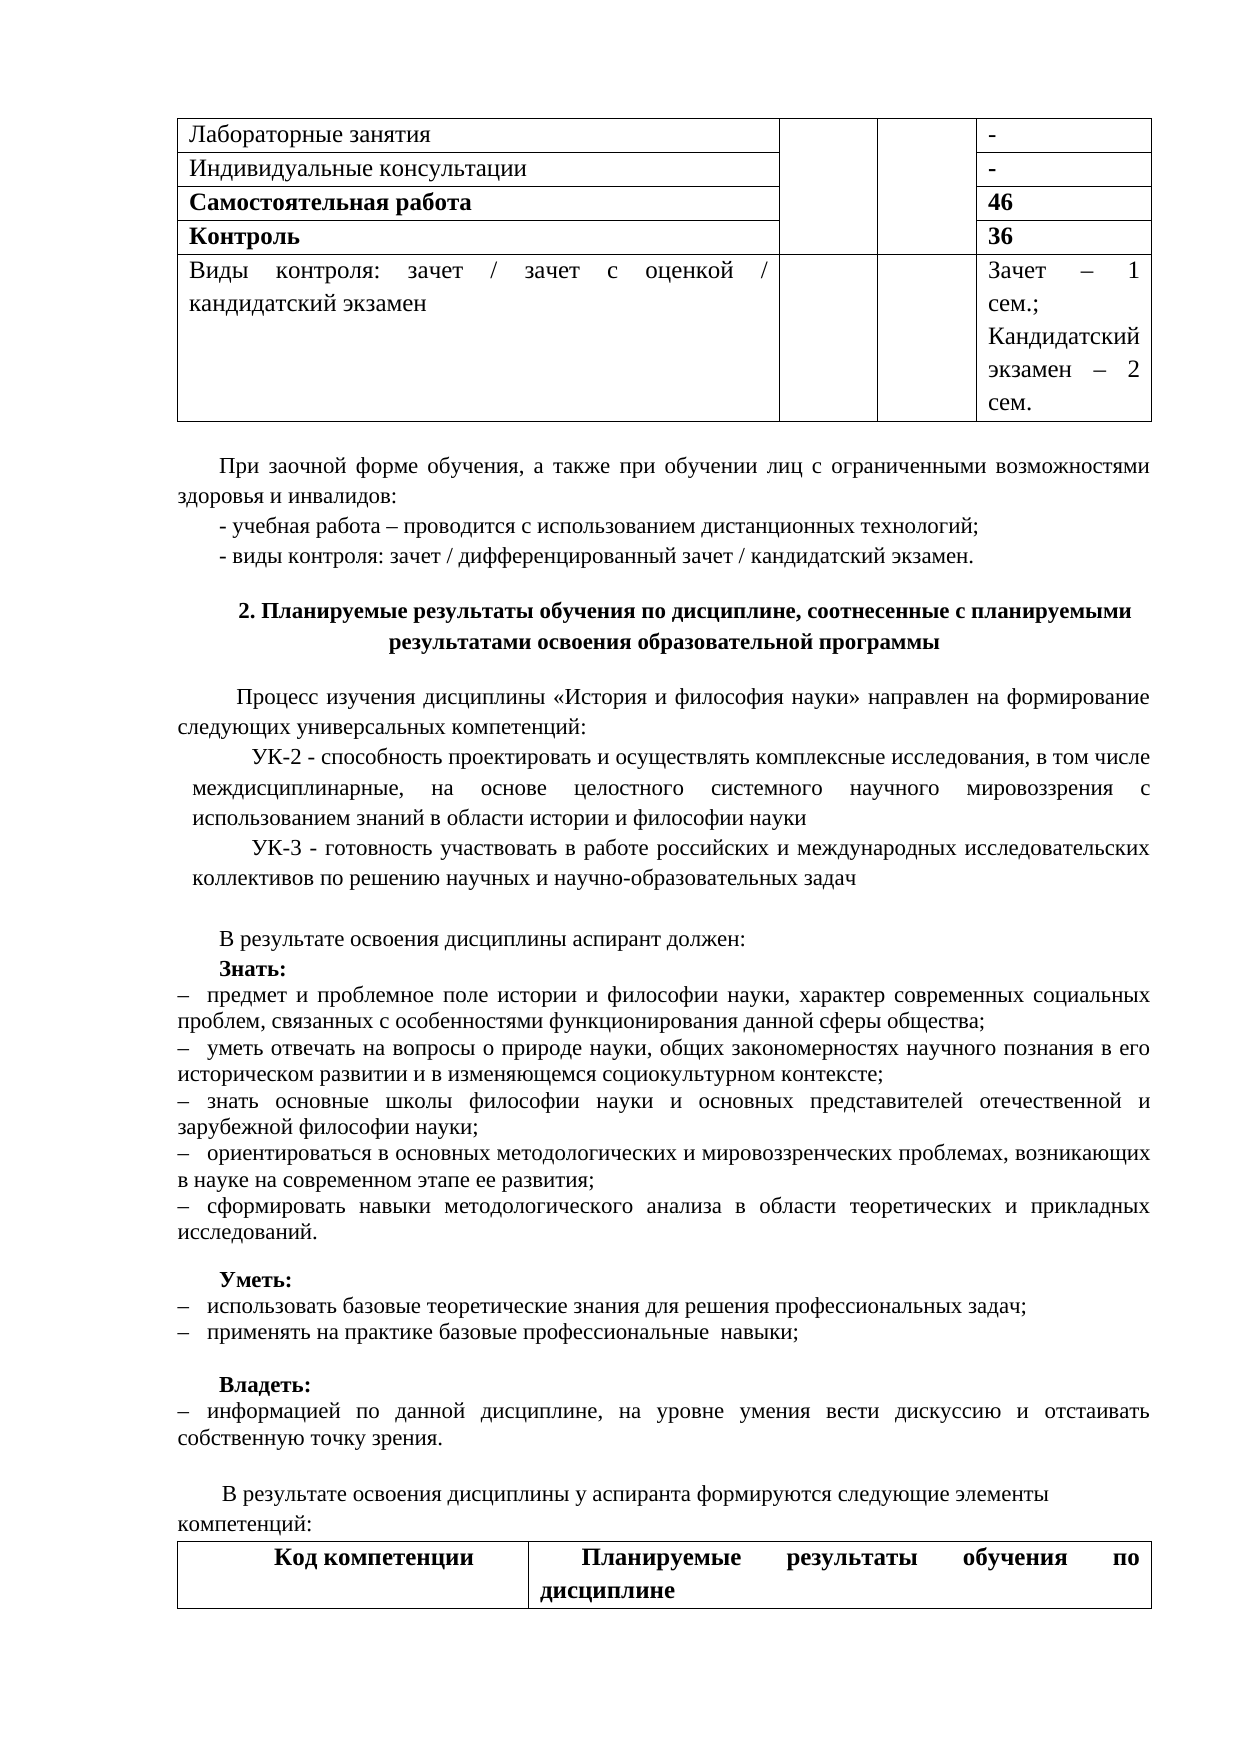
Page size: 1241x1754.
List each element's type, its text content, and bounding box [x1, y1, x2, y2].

list уметь отвечать на вопросы о природе науки, общих закономерностях научного познания в его историческом развитии и в изменяющемся социокультурном контексте; [177, 1034, 1152, 1087]
text Владеть: [177, 1371, 1152, 1397]
table_cell Контроль [178, 221, 779, 254]
list сформировать навыки методологического анализа в области теоретических и прикладных исследований. [177, 1192, 1152, 1245]
list предмет и проблемное поле истории и философии науки, характер современных социальных проблем, связанных с особенностями функционирования данной сферы общества; [177, 981, 1152, 1034]
list УК-3 - готовность участвовать в работе российских и международных исследовательских коллективов по решению научных и научно-образовательных задач [192, 834, 1152, 891]
list знать основные школы философии науки и основных представителей отечественной и зарубежной философии науки; [177, 1087, 1152, 1139]
table_cell - [977, 119, 1151, 152]
text В результате освоения дисциплины аспирант должен: [177, 925, 1152, 951]
list В результате освоения дисциплины у аспиранта формируются следующие элементы компетенций: [177, 1480, 1152, 1537]
table_cell 36 [977, 221, 1151, 254]
table_cell Индивидуальные консультации [178, 153, 779, 186]
text - учебная работа – проводится с использованием дистанционных технологий; [177, 512, 1152, 538]
text - виды контроля: зачет / дифференцированный зачет / кандидатский экзамен. [177, 542, 1152, 569]
table_cell [780, 255, 877, 421]
table_header Планируемые результаты обучения по дисциплине [529, 1542, 1151, 1608]
table_cell [878, 255, 976, 421]
table_cell Виды контроля: зачет / зачет с оценкой / кандидатский экзамен [178, 255, 779, 421]
list применять на практике базовые профессиональные навыки; [177, 1318, 1152, 1345]
table_cell Зачет – 1 сем.; Кандидатский экзамен – 2 сем. [977, 255, 1151, 421]
text При заочной форме обучения, а также при обучении лиц с ограниченными возможностями здоровья и инвалидов: [177, 452, 1152, 508]
text Уметь: [177, 1266, 1152, 1292]
list ориентироваться в основных методологических и мировоззренческих проблемах, возникающих в науке на современном этапе ее развития; [177, 1139, 1152, 1192]
table_cell 46 [977, 187, 1151, 220]
text Знать: [177, 955, 1152, 981]
list УК-2 - способность проектировать и осуществлять комплексные исследования, в том числе междисциплинарные, на основе целостного системного научного мировоззрения с использованием знаний в области истории и философии науки [192, 743, 1152, 830]
table_header Код компетенции [178, 1542, 528, 1608]
text Процесс изучения дисциплины «История и философия науки» направлен на формирование следующих универсальных компетенций: [177, 683, 1152, 739]
table_cell Самостоятельная работа [178, 187, 779, 220]
list информацией по данной дисциплине, на уровне умения вести дискуссию и отстаивать собственную точку зрения. [177, 1397, 1152, 1450]
text 2. Планируемые результаты обучения по дисциплине, соотнесенные с планируемыми результатами освоения образовательной программы [177, 598, 1152, 654]
table_cell Лабораторные занятия [178, 119, 779, 152]
table_cell - [977, 153, 1151, 186]
list использовать базовые теоретические знания для решения профессиональных задач; [177, 1292, 1152, 1318]
